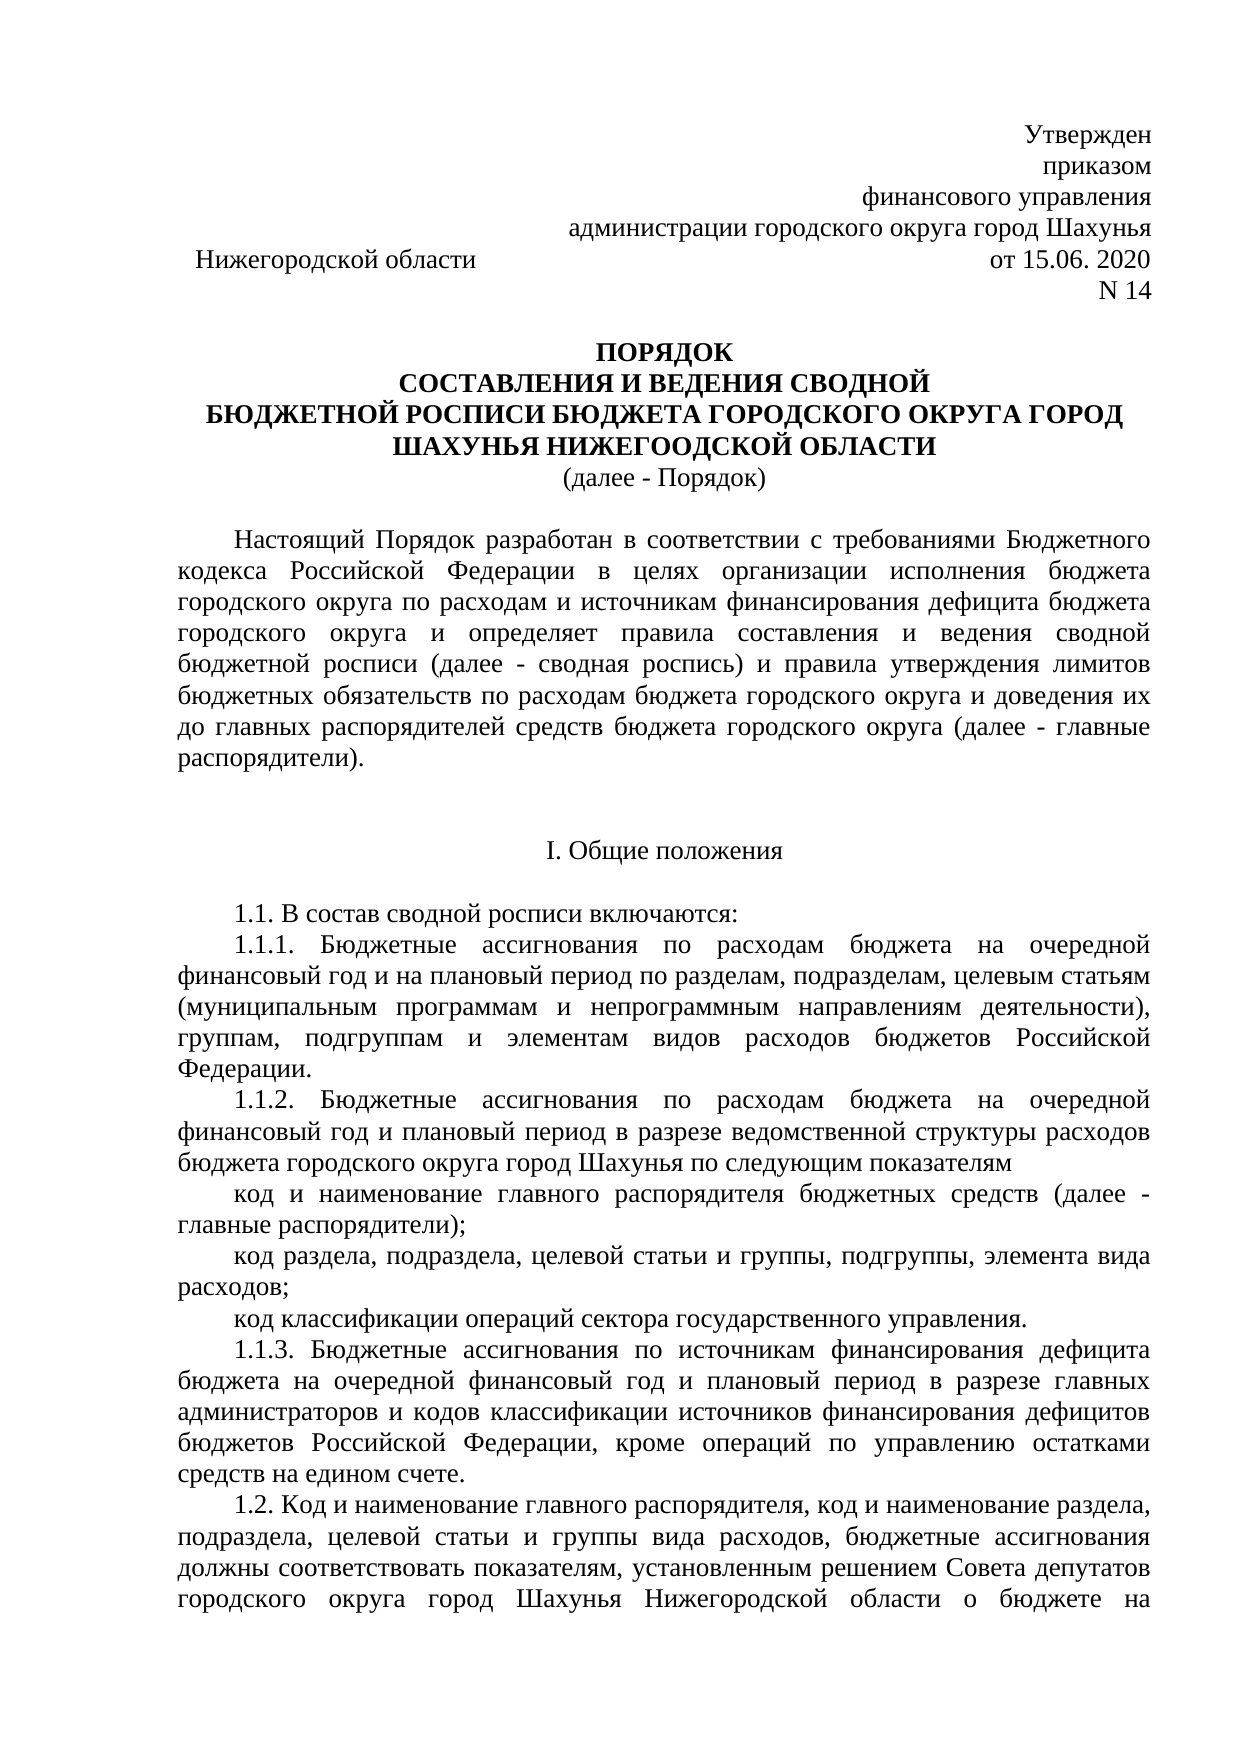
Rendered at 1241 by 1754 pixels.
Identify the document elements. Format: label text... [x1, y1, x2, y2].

text (далее - Порядок) [177, 461, 1152, 492]
text код раздела, подраздела, целевой статьи и группы, подгруппы, элемента вида расходов; [177, 1239, 1152, 1302]
text код и наименование главного распорядителя бюджетных средств (далее - главные распорядители); [177, 1177, 1152, 1239]
text администрации городского округа город Шахунья [177, 212, 1152, 243]
text Утвержден [177, 118, 1152, 149]
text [177, 1488, 1152, 1613]
text Настоящий Порядок разработан в соответствии с требованиями Бюджетного кодекса Российской Федерации в целях организации исполнения бюджета городского округа по расходам и источникам финансирования дефицита бюджета городского округа и определяет правила составления и ведения сводной бюджетной росписи (далее - сводная роспись) и правила утверждения лимитов бюджетных обязательств по расходам бюджета городского округа и доведения их до главных распорядителей средств бюджета городского округа (далее - главные распорядители). [177, 523, 1152, 772]
text финансового управления [177, 180, 1152, 212]
text 1.1.1. Бюджетные ассигнования по расходам бюджета на очередной финансовый год и на плановый период по разделам, подразделам, целевым статьям (муниципальным программам и непрограммным направлениям деятельности), группам, подгруппам и элементам видов расходов бюджетов Российской Федерации. [177, 928, 1152, 1084]
text приказом [177, 149, 1152, 180]
text I. Общие положения [177, 834, 1152, 866]
text 1.1.3. Бюджетные ассигнования по источникам финансирования дефицита бюджета на очередной финансовый год и плановый период в разрезе главных администраторов и кодов классификации источников финансирования дефицитов бюджетов Российской Федерации, кроме операций по управлению остатками средств на едином счете. [177, 1333, 1152, 1488]
text БЮДЖЕТНОЙ РОСПИСИ БЮДЖЕТА ГОРОДСКОГО ОКРУГА ГОРОД ШАХУНЬЯ НИЖЕГООДСКОЙ ОБЛАСТИ [177, 398, 1152, 461]
text 1.1.2. Бюджетные ассигнования по расходам бюджета на очередной финансовый год и плановый период в разрезе ведомственной структуры расходов бюджета городского округа город Шахунья по следующим показателям [177, 1084, 1152, 1177]
text Нижегородской области от 15.06. 2020 N 14 [177, 243, 1152, 305]
text СОСТАВЛЕНИЯ И ВЕДЕНИЯ СВОДНОЙ [177, 367, 1152, 398]
text код классификации операций сектора государственного управления. [177, 1302, 1152, 1333]
text 1.1. В состав сводной росписи включаются: [177, 897, 1152, 928]
text ПОРЯДОК [177, 336, 1152, 367]
